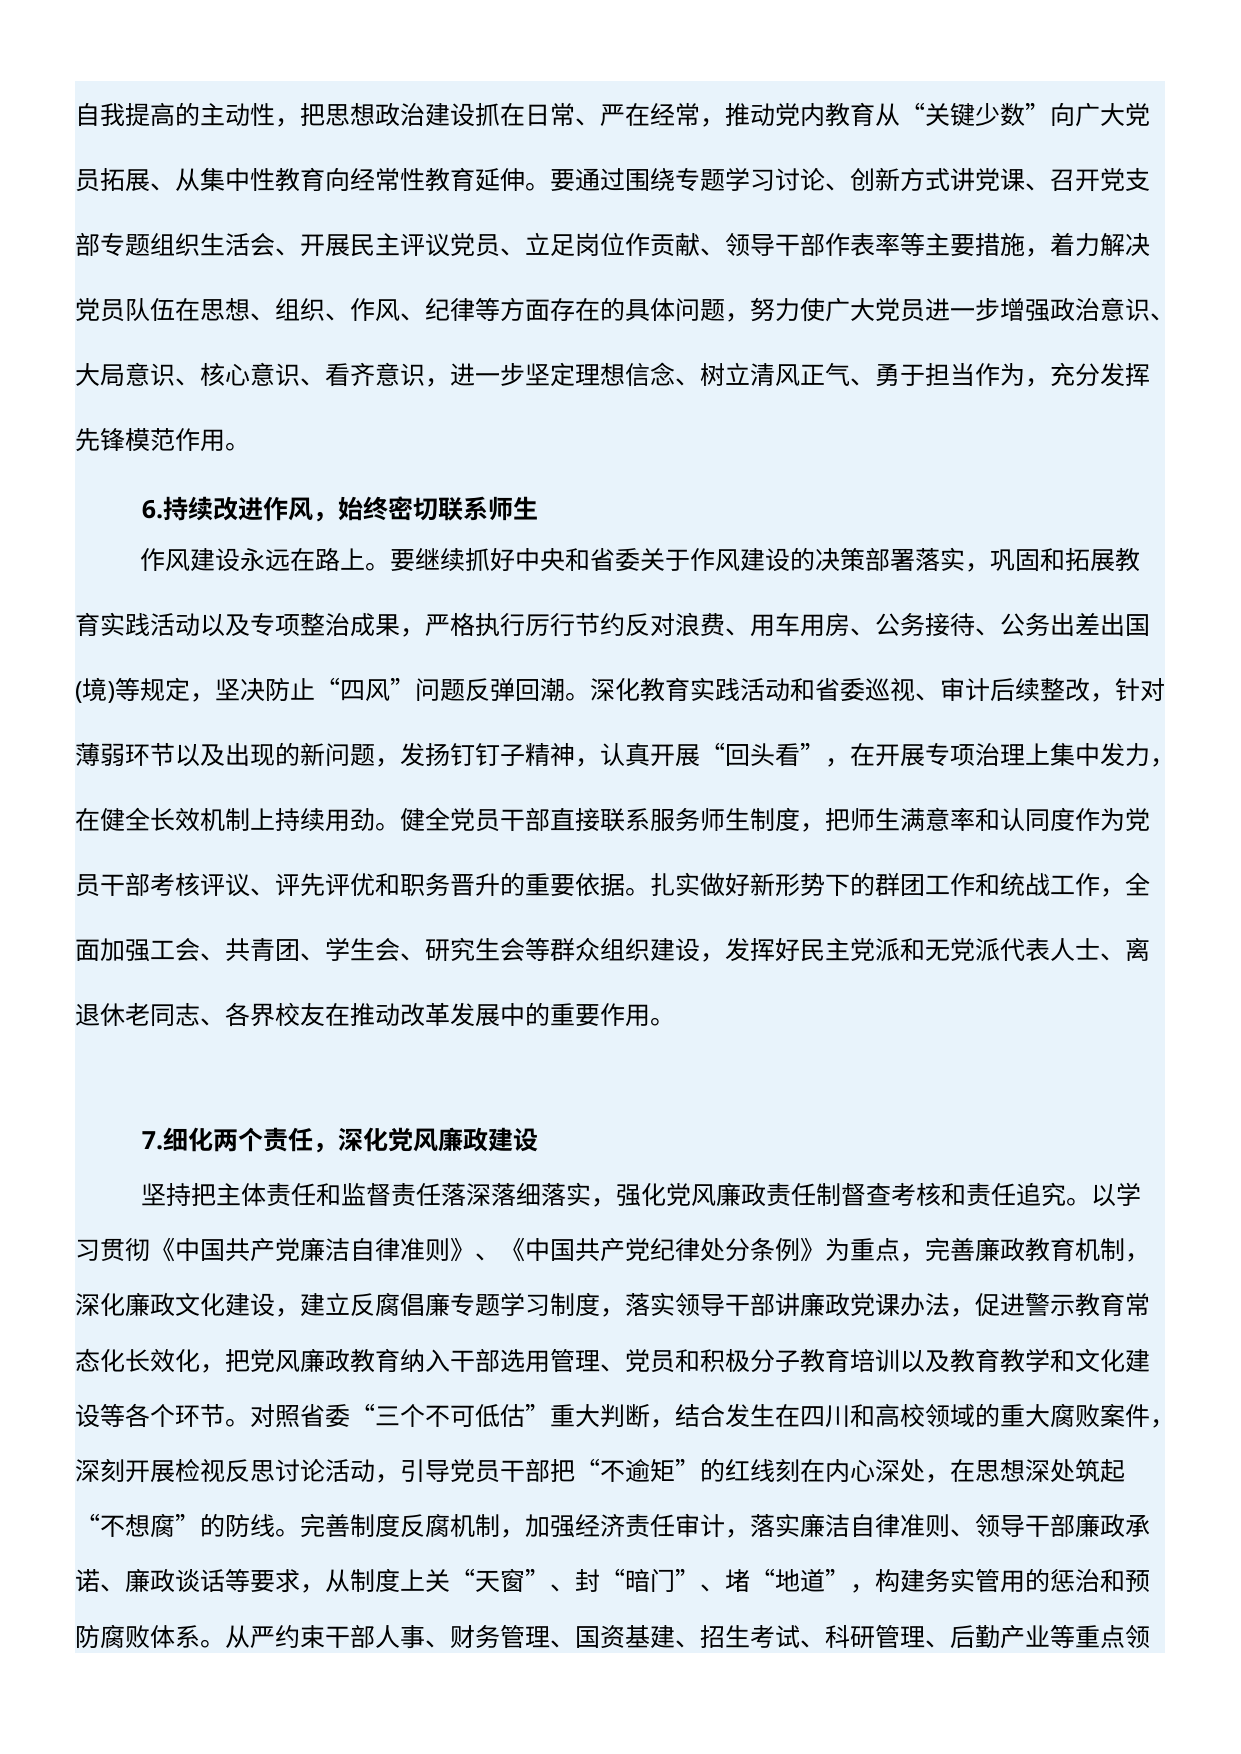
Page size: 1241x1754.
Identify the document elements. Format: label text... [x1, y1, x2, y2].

text 6.持续改进作风，始终密切联系师生 [75, 471, 1165, 526]
text 作风建设永远在路上。要继续抓好中央和省委关于作风建设的决策部署落实，巩固和拓展教育实践活动以及专项整治成果，严格执行厉行节约反对浪费、用车用房、公务接待、公务出差出国(境)等规定，坚决防止“四风”问题反弹回潮。深化教育实践活动和省委巡视、审计后续整改，针对薄弱环节以及出现的新问题，发扬钉钉子精神，认真开展“回头看”，在开展专项治理上集中发力，在健全长效机制上持续用劲。健全党员干部直接联系服务师生制度，把师生满意率和认同度作为党员干部考核评议、评先评优和职务晋升的重要依据。扎实做好新形势下的群团工作和统战工作，全面加强工会、共青团、学生会、研究生会等群众组织建设，发挥好民主党派和无党派代表人士、离退休老同志、各界校友在推动改革发展中的重要作用。 [75, 526, 1165, 1046]
text 7.细化两个责任，深化党风廉政建设 [75, 1101, 1165, 1156]
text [75, 1156, 1165, 1653]
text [75, 81, 1165, 471]
